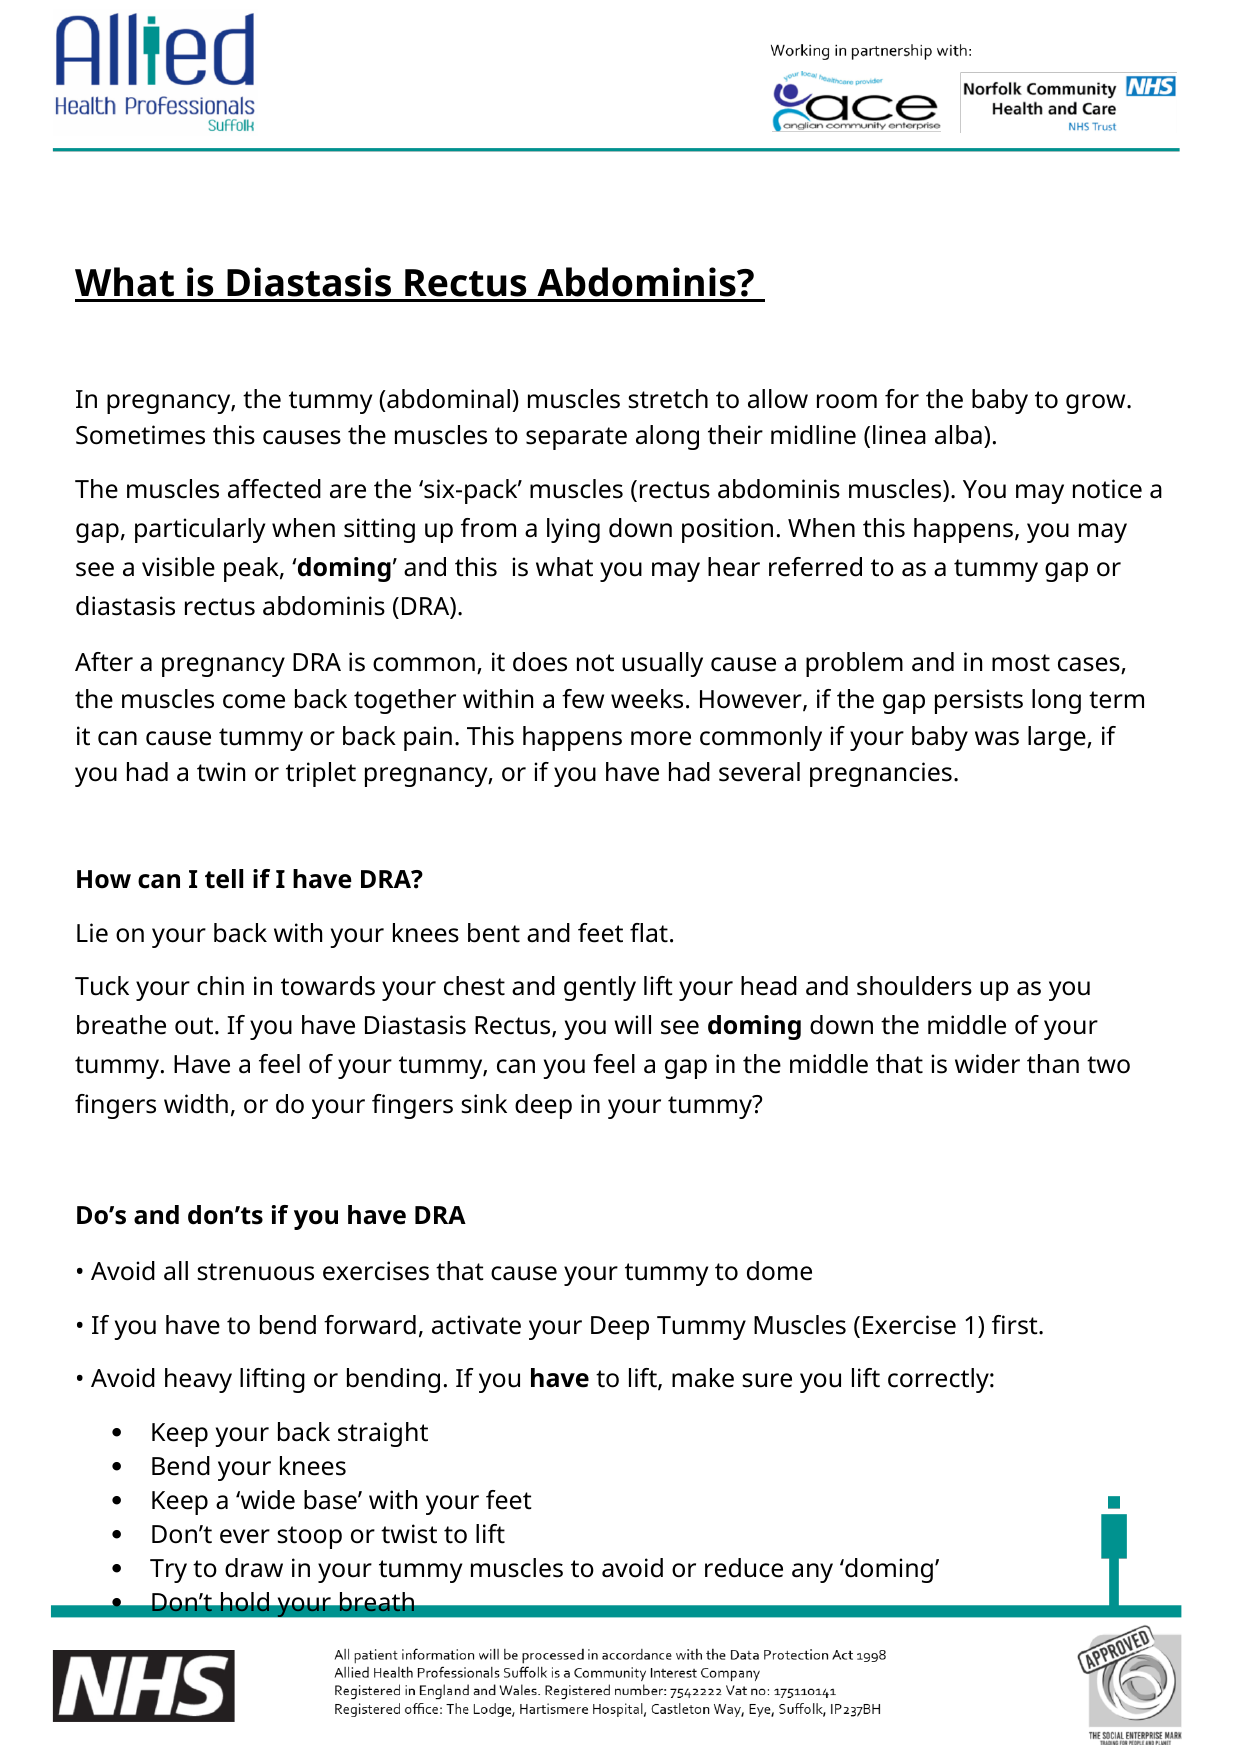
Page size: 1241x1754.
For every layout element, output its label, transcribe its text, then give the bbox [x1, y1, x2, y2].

picture [50, 9, 1182, 1745]
text After a pregnancy DRA is common, it does not usually cause a problem and in most cases, the muscles come back together within a few weeks. However, if the gap persists long term it can cause tummy or back pain. This happens more commonly if your baby was large, if you had a twin or triplet pregnancy, or if you have had several pregnancies. [75, 645, 1165, 789]
text Do’s and don’ts if you have DRA [75, 1198, 1165, 1232]
list Try to draw in your tummy muscles to avoid or reduce any ‘doming’ [112, 1550, 1165, 1584]
list Don’t hold your breath [112, 1584, 1165, 1618]
list Bend your knees [112, 1448, 1165, 1482]
list Don’t ever stoop or twist to lift [112, 1516, 1165, 1550]
list Keep a ‘wide base’ with your feet [112, 1482, 1165, 1516]
text • If you have to bend forward, activate your Deep Tummy Muscles (Exercise 1) first. [75, 1307, 1165, 1341]
list Keep your back straight [112, 1414, 1165, 1448]
text Lie on your back with your knees bent and feet flat. [75, 915, 1165, 949]
text • Avoid all strenuous exercises that cause your tummy to dome [75, 1254, 1165, 1288]
text Tuck your chin in towards your chest and gently lift your head and shoulders up as you breathe out. If you have Diastasis Rectus, you will see doming down the middle of your tummy. Have a feel of your tummy, can you feel a gap in the middle that is wider than two fingers width, or do your fingers sink deep in your tummy? [75, 969, 1165, 1120]
text How can I tell if I have DRA? [75, 862, 1165, 896]
text What is Diastasis Rectus Abdominis? [75, 256, 1165, 307]
text • Avoid heavy lifting or bending. If you have to lift, make sure you lift correctly: [75, 1361, 1165, 1395]
text In pregnancy, the tummy (abdominal) muscles stretch to allow room for the baby to grow. Sometimes this causes the muscles to separate along their midline (linea alba). [75, 381, 1165, 452]
text The muscles affected are the ‘six-pack’ muscles (rectus abdominis muscles). You may notice a gap, particularly when sitting up from a lying down position. When this happens, you may see a visible peak, ‘doming’ and this is what you may hear referred to as a tummy gap or diastasis rectus abdominis (DRA). [75, 471, 1165, 623]
